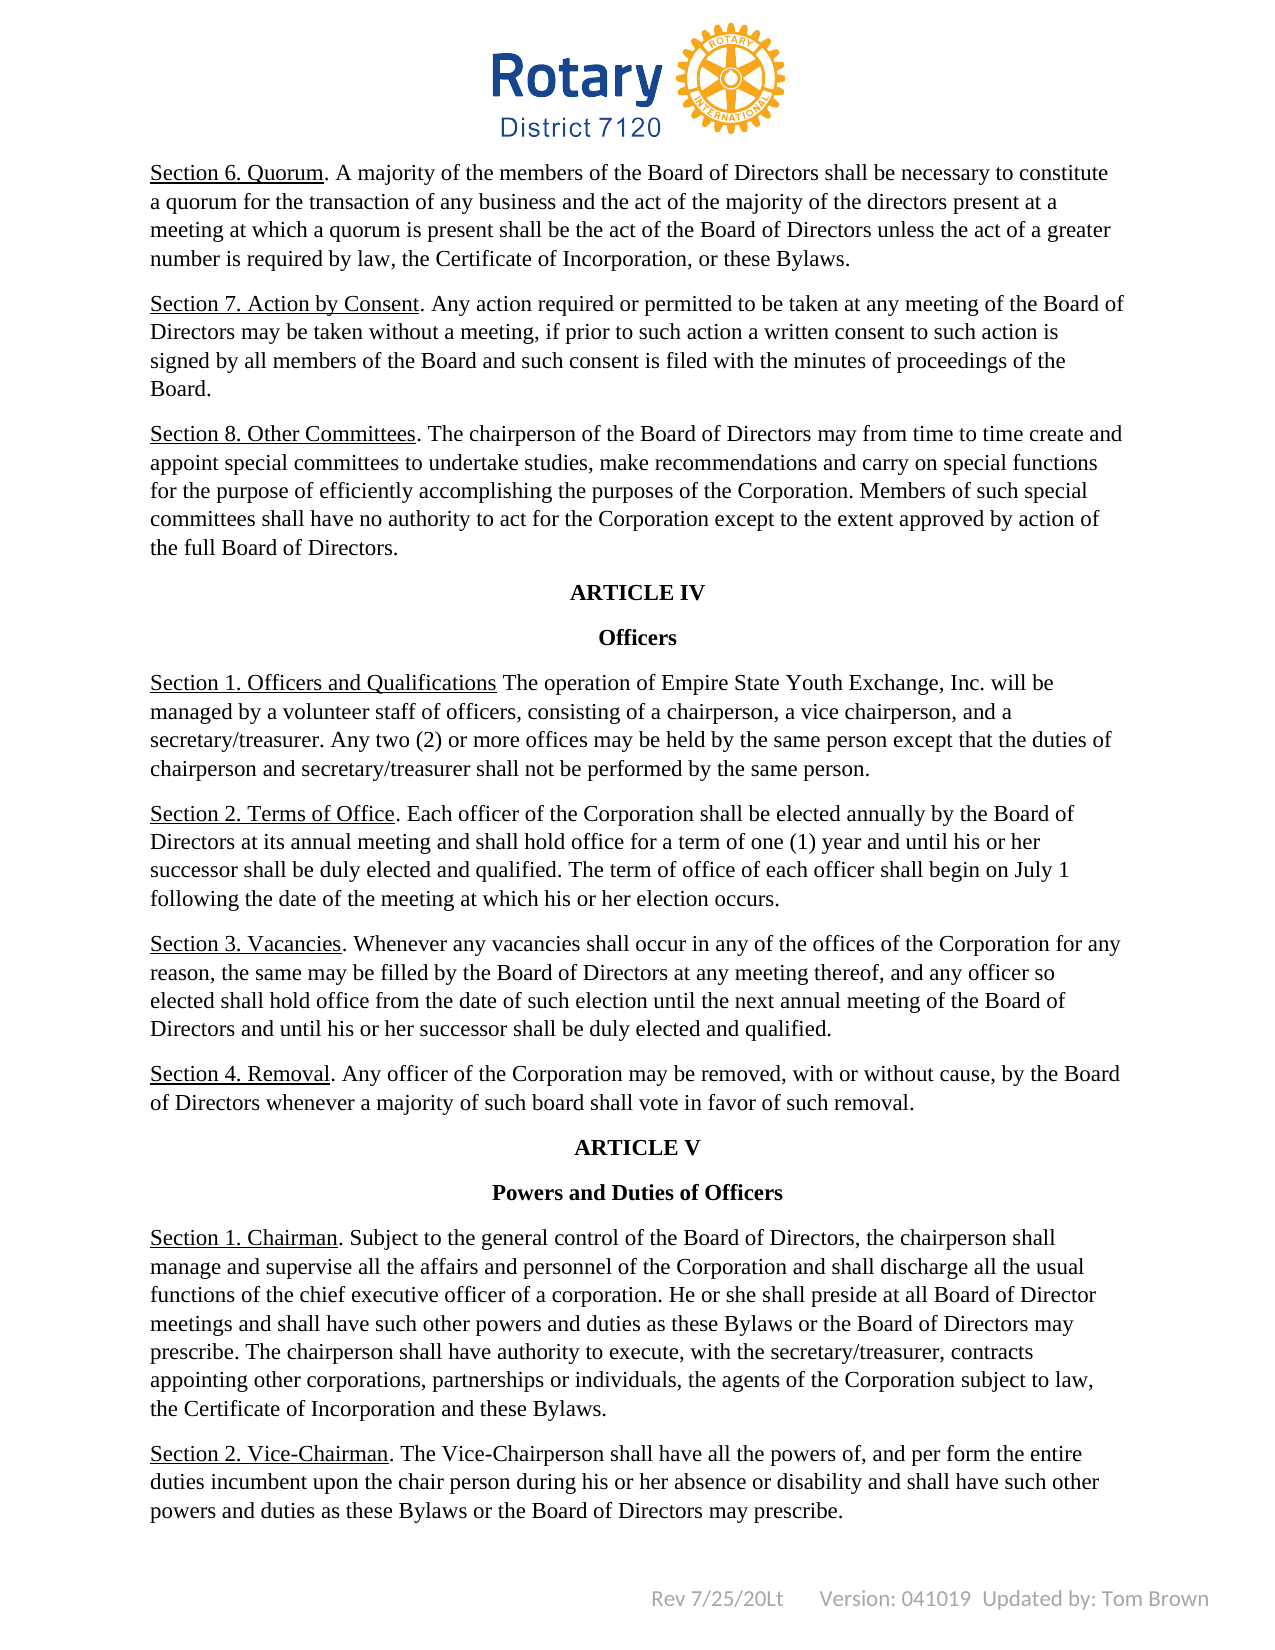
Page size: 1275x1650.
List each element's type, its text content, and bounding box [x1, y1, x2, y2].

text Section 1. Officers and Qualifications The operation of Empire State Youth Exchange, Inc. will be managed by a volunteer staff of officers, consisting of a chairperson, a vice chairperson, and a secretary/treasurer. Any two (2) or more offices may be held by the same person except that the duties of chairperson and secretary/treasurer shall not be performed by the same person. [150, 669, 1125, 781]
text ARTICLE IV [150, 579, 1125, 605]
text Section 3. Vacancies. Whenever any vacancies shall occur in any of the offices of the Corporation for any reason, the same may be filled by the Board of Directors at any meeting thereof, and any officer so elected shall hold office from the date of such election until the next annual meeting of the Board of Directors and until his or her successor shall be duly elected and qualified. [150, 930, 1125, 1042]
text Officers [150, 624, 1125, 651]
text Section 2. Vice-Chairman. The Vice-Chairperson shall have all the powers of, and per form the entire duties incumbent upon the chair person during his or her absence or disability and shall have such other powers and duties as these Bylaws or the Board of Directors may prescribe. [150, 1440, 1125, 1523]
picture [488, 10, 785, 147]
text Section 4. Removal. Any officer of the Corporation may be removed, with or without cause, by the Board of Directors whenever a majority of such board shall vote in favor of such removal. [150, 1061, 1125, 1115]
text Section 2. Terms of Office. Each officer of the Corporation shall be elected annually by the Board of Directors at its annual meeting and shall hold office for a term of one (1) year and until his or her successor shall be duly elected and qualified. The term of office of each officer shall begin on July 1 following the date of the meeting at which his or her election occurs. [150, 800, 1125, 911]
text Section 6. Quorum. A majority of the members of the Board of Directors shall be necessary to constitute a quorum for the transaction of any business and the act of the majority of the directors present at a meeting at which a quorum is present shall be the act of the Board of Directors unless the act of a greater number is required by law, the Certificate of Incorporation, or these Bylaws. [150, 159, 1125, 271]
text Powers and Duties of Officers [150, 1179, 1125, 1206]
text Section 8. Other Committees. The chairperson of the Board of Directors may from time to time create and appoint special committees to undertake studies, make recommendations and carry on special functions for the purpose of efficiently accomplishing the purposes of the Corporation. Members of such special committees shall have no authority to act for the Corporation except to the extent approved by action of the full Board of Directors. [150, 420, 1125, 560]
text ARTICLE V [150, 1134, 1125, 1160]
text Section 1. Chairman. Subject to the general control of the Board of Directors, the chairperson shall manage and supervise all the affairs and personnel of the Corporation and shall discharge all the usual functions of the chief executive officer of a corporation. He or she shall preside at all Board of Director meetings and shall have such other powers and duties as these Bylaws or the Board of Directors may prescribe. The chairperson shall have authority to execute, with the secretary/treasurer, contracts appointing other corporations, partnerships or individuals, the agents of the Corporation subject to law, the Certificate of Incorporation and these Bylaws. [150, 1224, 1125, 1421]
text Section 7. Action by Consent. Any action required or permitted to be taken at any meeting of the Board of Directors may be taken without a meeting, if prior to such action a written consent to such action is signed by all members of the Board and such consent is filed with the minutes of proceedings of the Board. [150, 290, 1125, 401]
